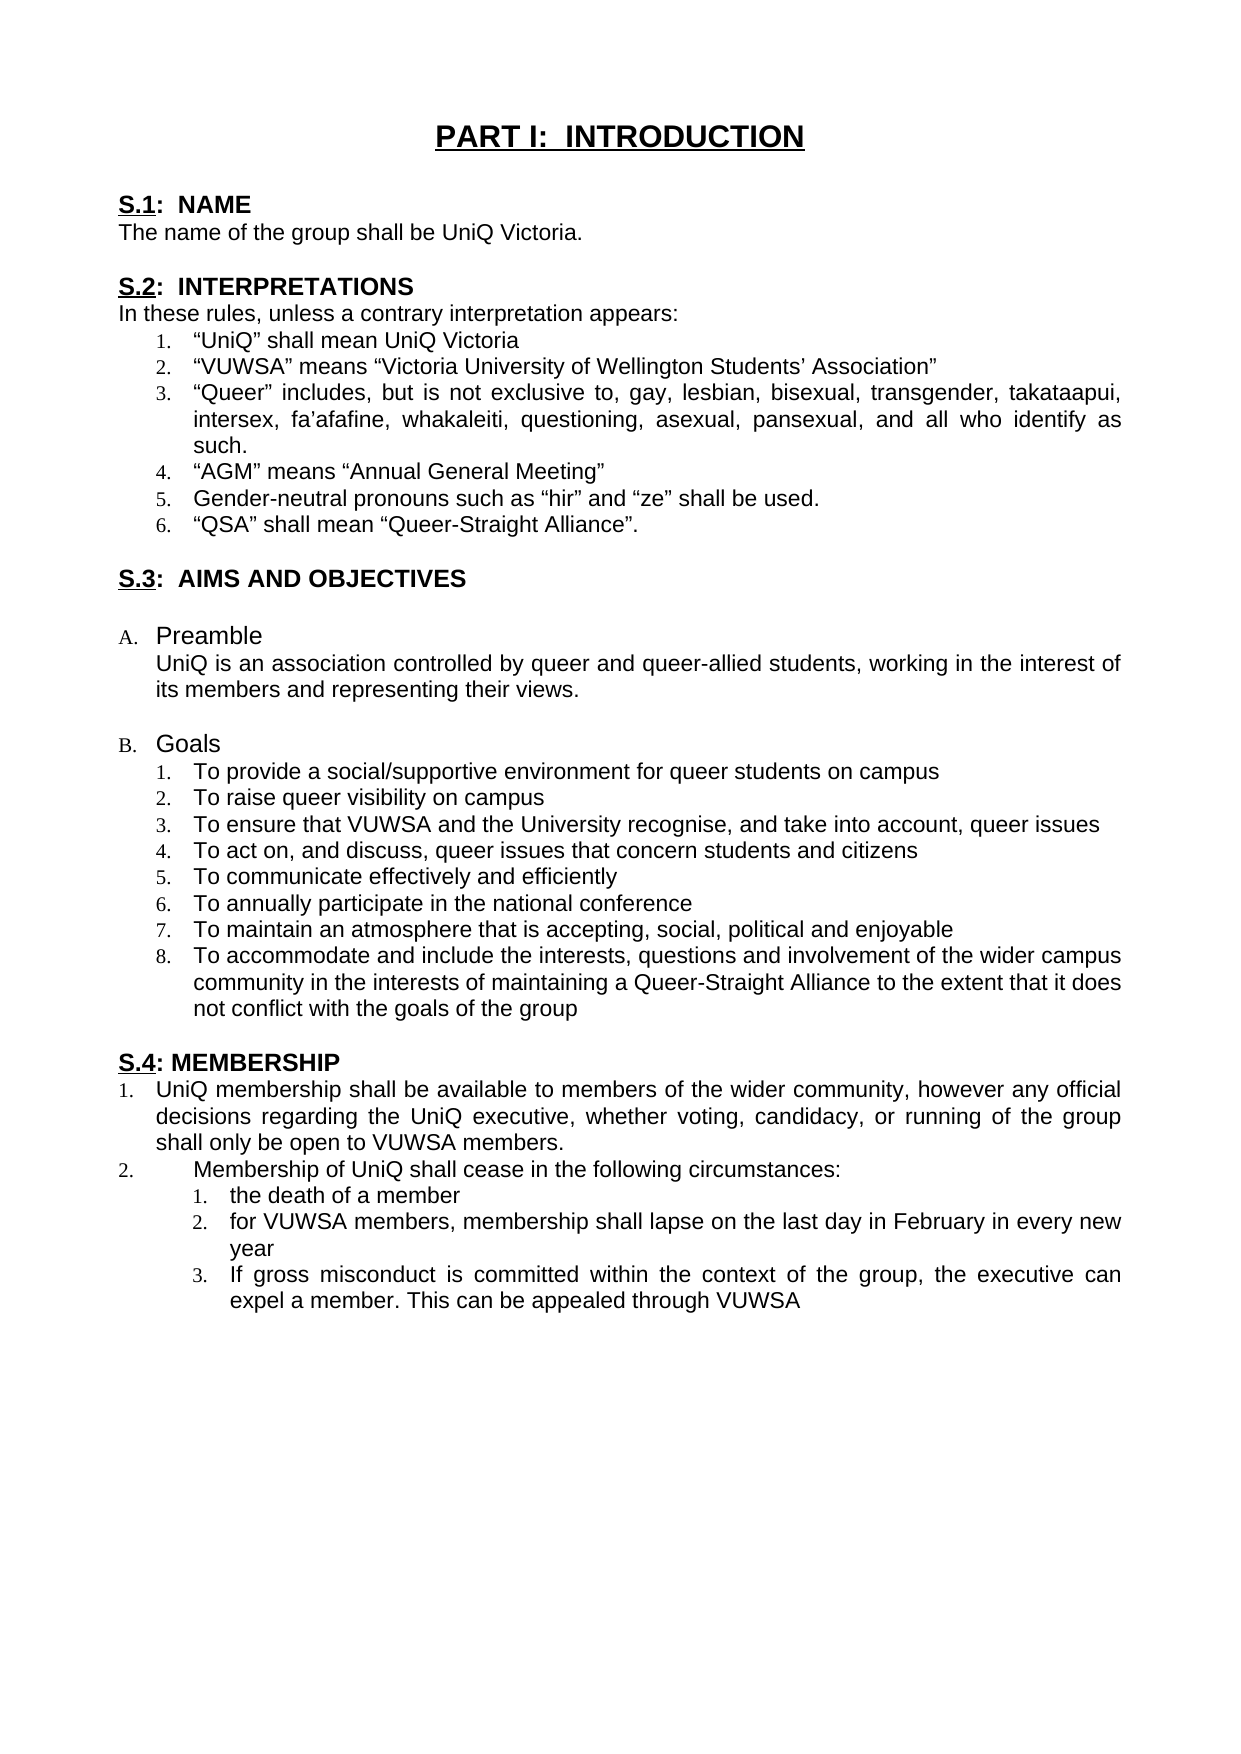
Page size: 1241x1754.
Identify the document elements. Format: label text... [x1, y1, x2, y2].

list Preamble [118, 621, 1122, 650]
list To raise queer visibility on campus [156, 784, 1122, 811]
text S.2: INTERPRETATIONS [118, 271, 1122, 300]
list To maintain an atmosphere that is accepting, social, political and enjoyable [156, 916, 1122, 942]
text The name of the group shall be UniQ Victoria. [118, 219, 1122, 245]
list for VUWSA members, membership shall lapse on the last day in February in every new year [192, 1208, 1122, 1261]
list To accommodate and include the interests, questions and involvement of the wider campus community in the interests of maintaining a Queer-Straight Alliance to the extent that it does not conflict with the goals of the group [156, 942, 1122, 1021]
text PART I: INTRODUCTION [118, 118, 1122, 154]
list Membership of UniQ shall cease in the following circumstances: [118, 1156, 1178, 1182]
list To act on, and discuss, queer issues that concern students and citizens [156, 837, 1122, 863]
list “QSA” shall mean “Queer-Straight Alliance”. [156, 511, 1122, 537]
list To ensure that VUWSA and the University recognise, and take into account, queer issues [156, 811, 1122, 837]
list To annually participate in the national conference [156, 889, 1122, 916]
text In these rules, unless a contrary interpretation appears: [118, 300, 1122, 327]
list “UniQ” shall mean UniQ Victoria [156, 327, 1122, 353]
list “Queer” includes, but is not exclusive to, gay, lesbian, bisexual, transgender, takataapui, intersex, fa’afafine, whakaleiti, questioning, asexual, pansexual, and all who identify as such. [156, 379, 1122, 458]
list Goals [118, 729, 1122, 758]
list Gender-neutral pronouns such as “hir” and “ze” shall be used. [156, 485, 1122, 511]
list the death of a member [192, 1182, 1122, 1208]
text S.3: AIMS AND OBJECTIVES [118, 564, 1122, 592]
text UniQ is an association controlled by queer and queer-allied students, working in the interest of its members and representing their views. [156, 650, 1122, 703]
list “VUWSA” means “Victoria University of Wellington Students’ Association” [156, 353, 1122, 379]
list To provide a social/supportive environment for queer students on campus [156, 758, 1122, 784]
list To communicate effectively and efficiently [156, 863, 1122, 889]
list “AGM” means “Annual General Meeting” [156, 458, 1122, 485]
list If gross misconduct is committed within the context of the group, the executive can expel a member. This can be appealed through VUWSA [192, 1261, 1122, 1314]
text S.4: MEMBERSHIP [118, 1048, 1122, 1076]
list UniQ membership shall be available to members of the wider community, however any official decisions regarding the UniQ executive, whether voting, candidacy, or running of the group shall only be open to VUWSA members. [118, 1076, 1122, 1156]
text S.1: NAME [118, 190, 1122, 219]
